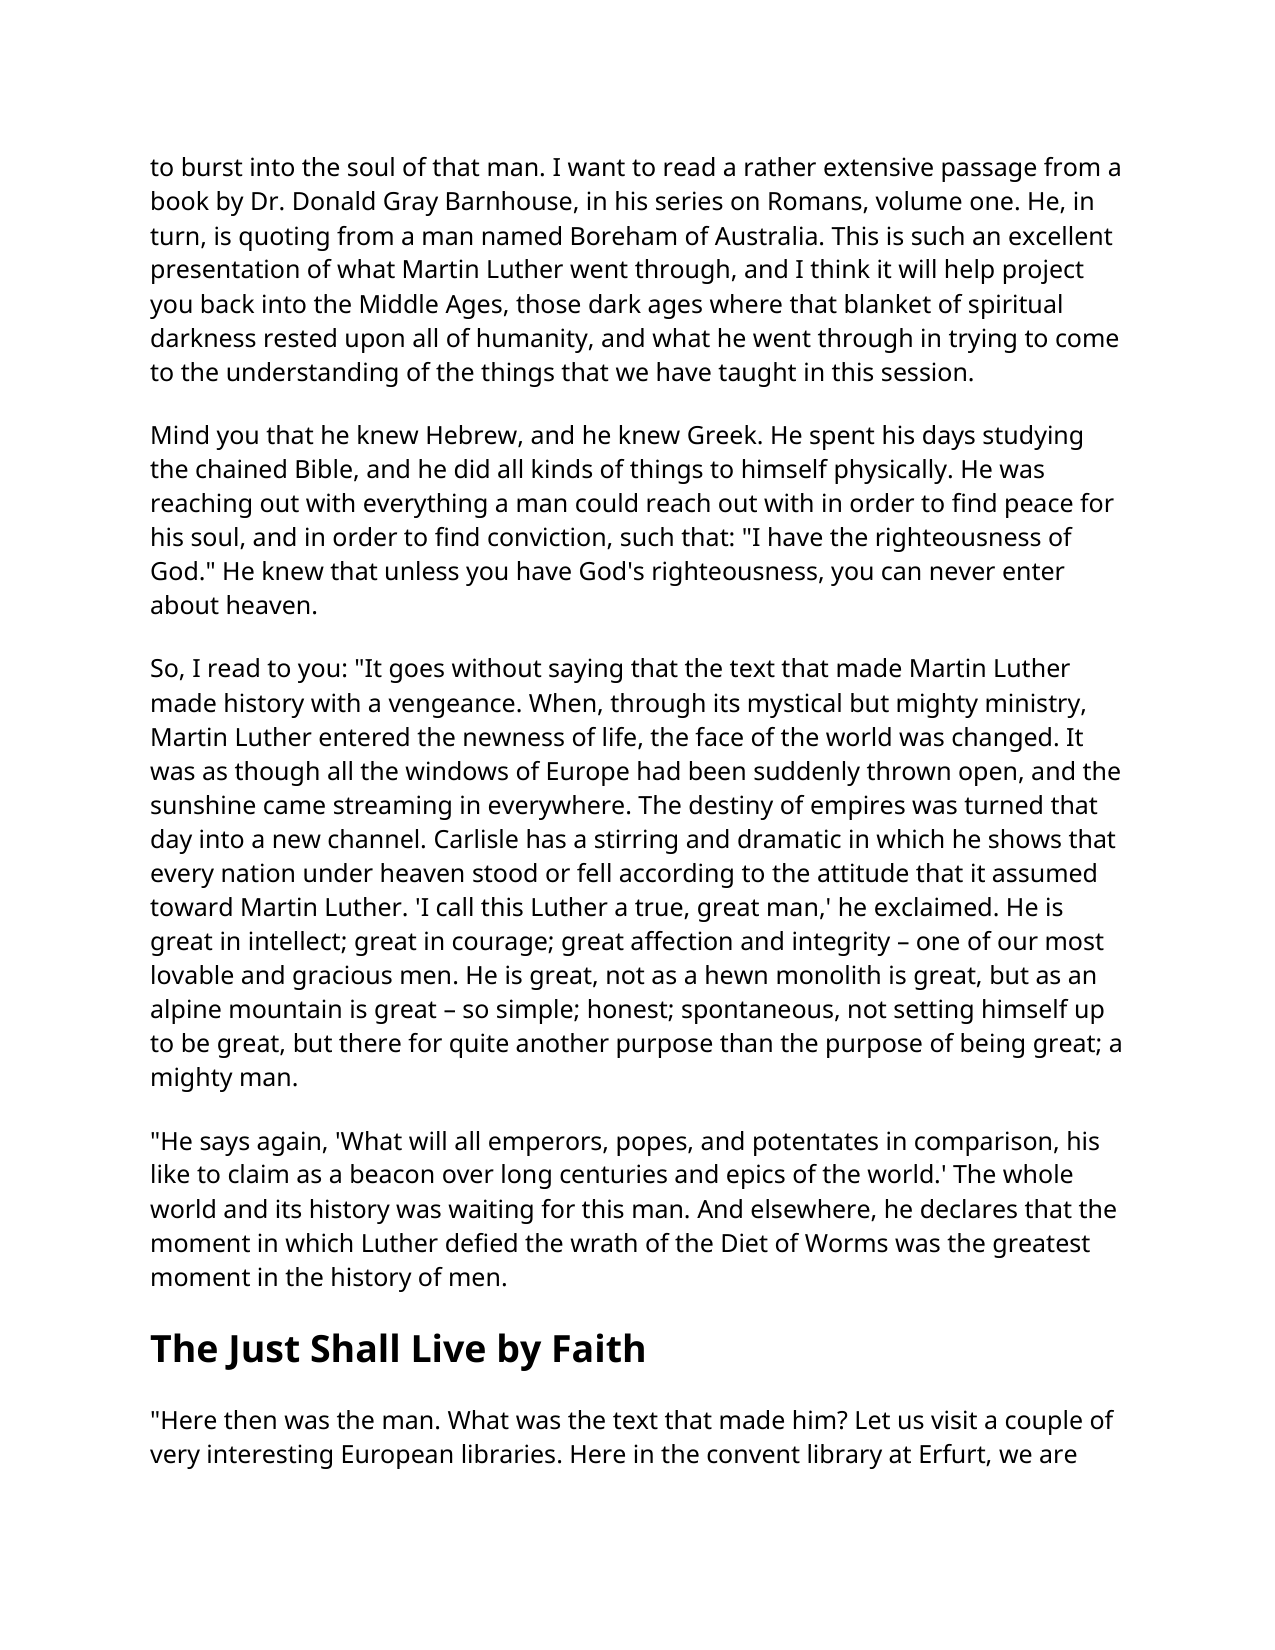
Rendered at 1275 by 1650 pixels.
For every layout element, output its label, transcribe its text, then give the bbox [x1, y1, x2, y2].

text The Just Shall Live by Faith [150, 1323, 1125, 1374]
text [150, 1403, 1125, 1471]
text So, I read to you: "It goes without saying that the text that made Martin Luther made history with a vengeance. When, through its mystical but mighty ministry, Martin Luther entered the newness of life, the face of the world was changed. It was as though all the windows of Europe had been suddenly thrown open, and the sunshine came streaming in everywhere. The destiny of empires was turned that day into a new channel. Carlisle has a stirring and dramatic in which he shows that every nation under heaven stood or fell according to the attitude that it assumed toward Martin Luther. 'I call this Luther a true, great man,' he exclaimed. He is great in intellect; great in courage; great affection and integrity – one of our most lovable and gracious men. He is great, not as a hewn monolith is great, but as an alpine mountain is great – so simple; honest; spontaneous, not setting himself up to be great, but there for quite another purpose than the purpose of being great; a mighty man. [150, 651, 1125, 1094]
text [150, 150, 1125, 388]
text Mind you that he knew Hebrew, and he knew Greek. He spent his days studying the chained Bible, and he did all kinds of things to himself physically. He was reaching out with everything a man could reach out with in order to find peace for his soul, and in order to find conviction, such that: "I have the righteousness of God." He knew that unless you have God's righteousness, you can never enter about heaven. [150, 418, 1125, 622]
text "He says again, 'What will all emperors, popes, and potentates in comparison, his like to claim as a beacon over long centuries and epics of the world.' The whole world and its history was waiting for this man. And elsewhere, he declares that the moment in which Luther defied the wrath of the Diet of Worms was the greatest moment in the history of men. [150, 1123, 1125, 1293]
